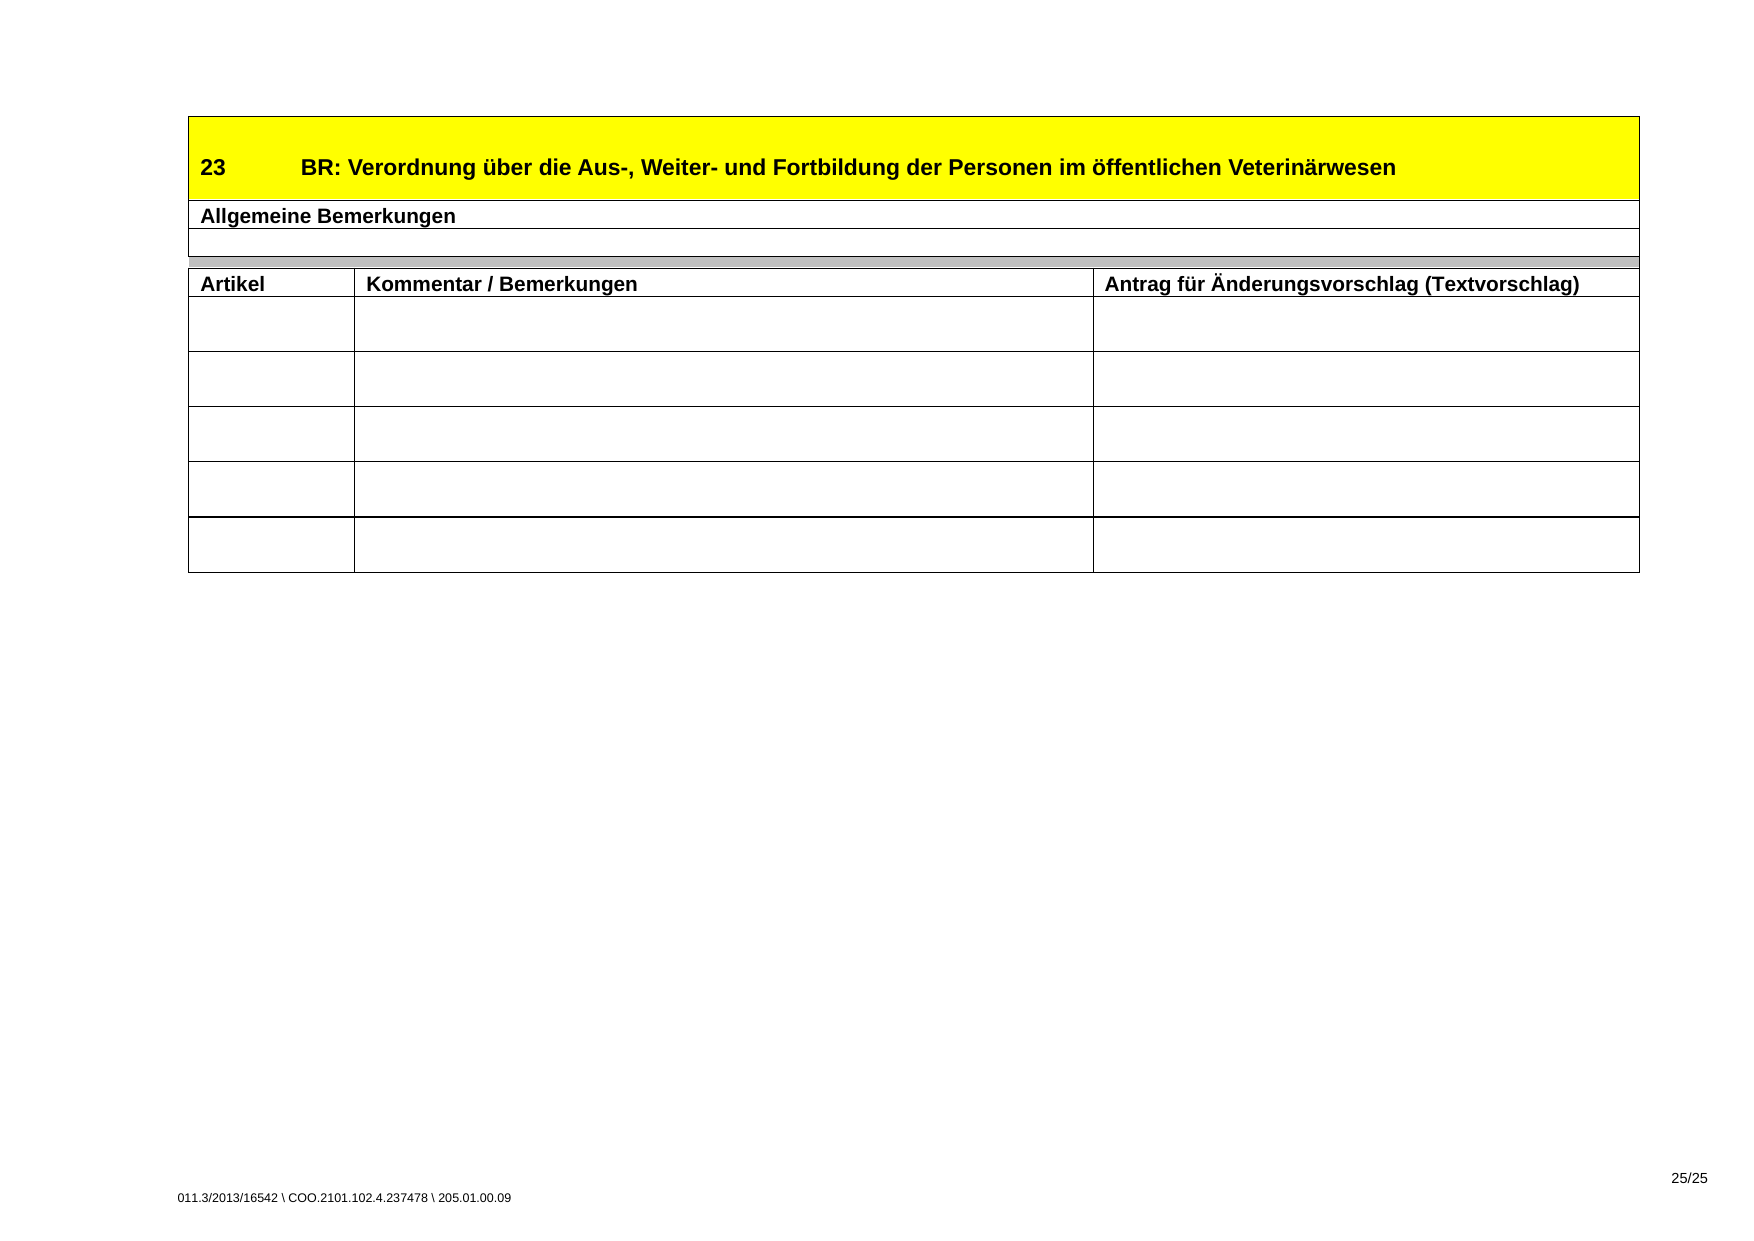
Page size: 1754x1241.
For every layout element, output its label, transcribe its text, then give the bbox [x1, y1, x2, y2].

table_cell [189, 257, 355, 267]
table_cell [355, 352, 1093, 406]
table_cell [189, 407, 354, 461]
table_cell [189, 297, 354, 351]
table_cell [355, 297, 1093, 351]
table_cell Kommentar / Bemerkungen [355, 269, 1093, 296]
table_cell [1094, 352, 1639, 406]
table_cell [355, 407, 1093, 461]
table_cell [355, 257, 1093, 267]
table_cell Artikel [189, 269, 354, 296]
table_cell [189, 518, 354, 572]
table_cell Antrag für Änderungsvorschlag (Textvorschlag) [1094, 269, 1639, 296]
table_cell Allgemeine Bemerkungen [189, 201, 1639, 228]
table_cell [189, 462, 354, 516]
table_cell [1094, 297, 1639, 351]
table_cell [189, 229, 1639, 256]
table_cell [355, 462, 1093, 516]
table_cell [1094, 518, 1639, 572]
table_cell [1093, 257, 1639, 267]
table_cell [1094, 462, 1639, 516]
table_cell [189, 352, 354, 406]
table_header BR: Verordnung über die Aus-, Weiter- und Fortbildung der Personen im öffentlichen Veterinärwesen [189, 117, 1639, 199]
table_cell [1094, 407, 1639, 461]
table_cell [355, 518, 1093, 572]
